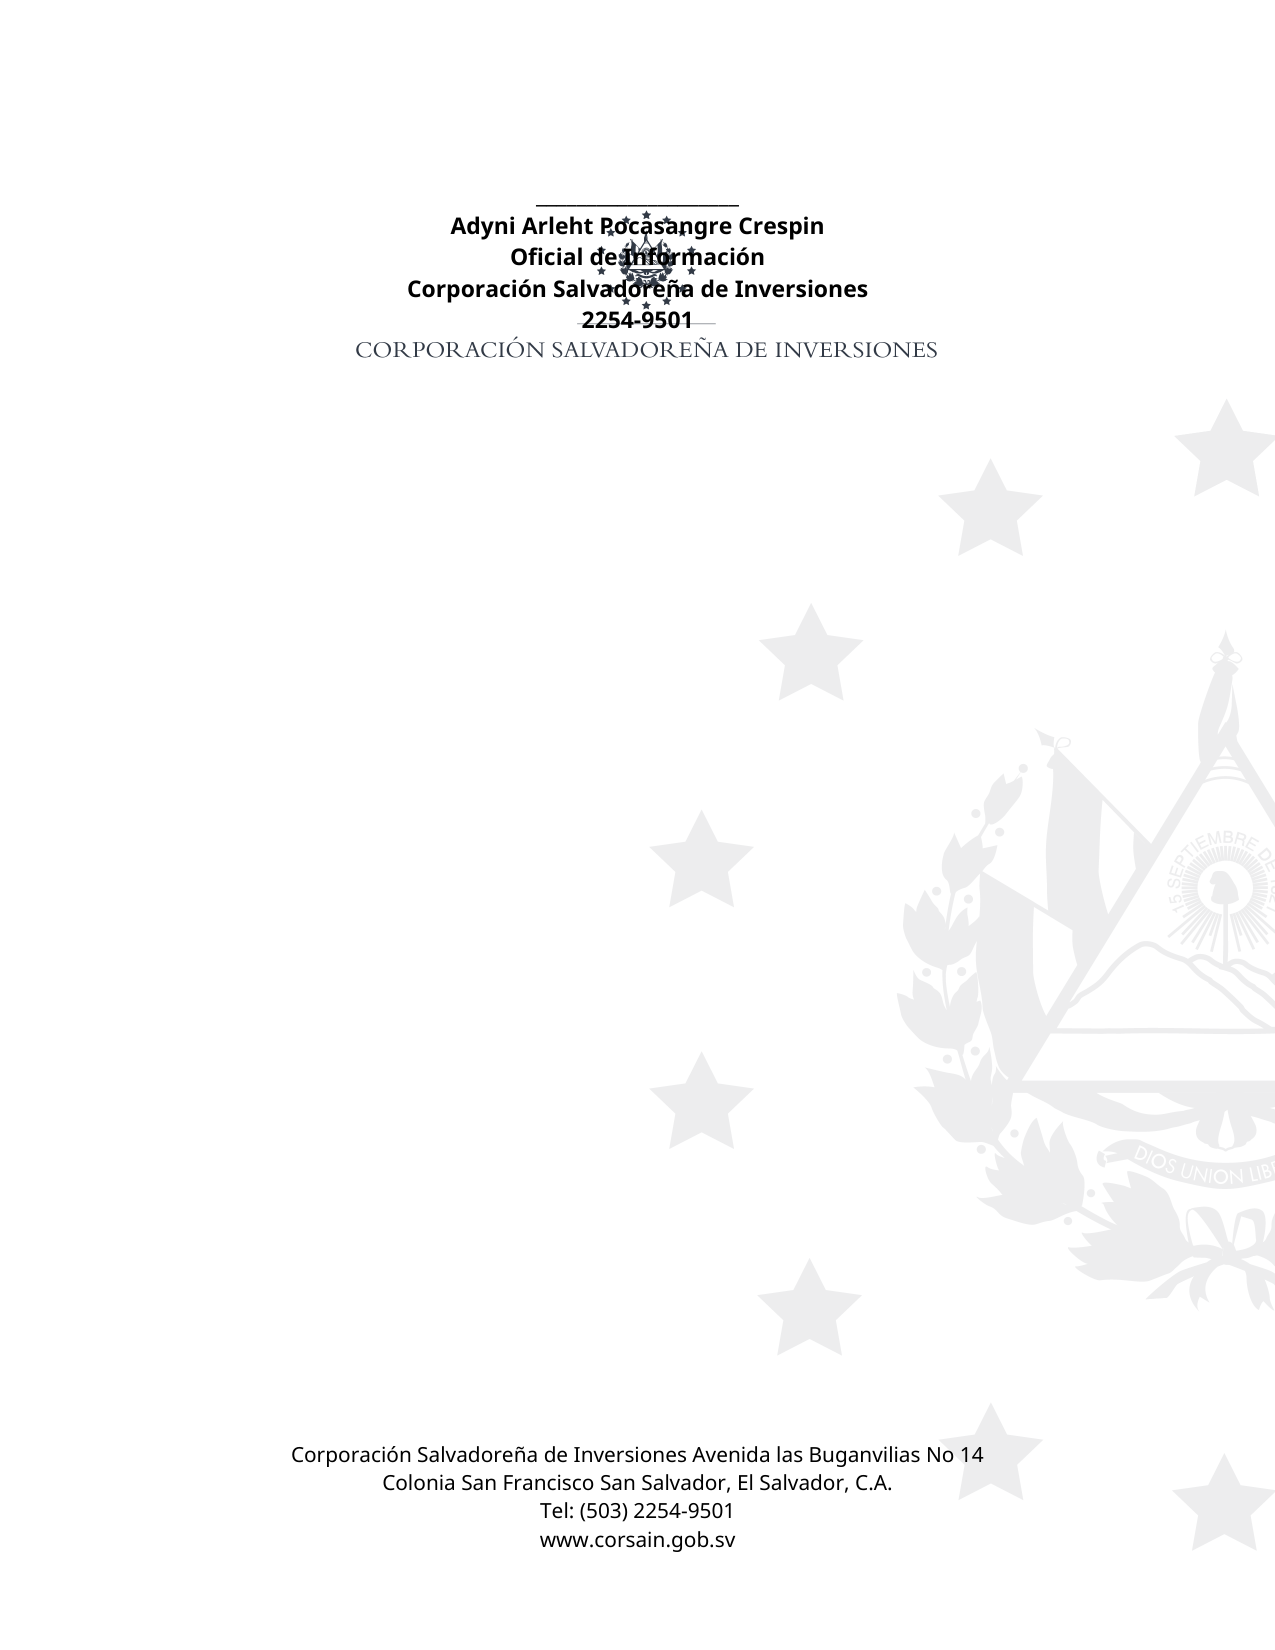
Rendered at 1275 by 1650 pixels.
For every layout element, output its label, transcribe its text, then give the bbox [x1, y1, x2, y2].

picture [8, 150, 1275, 1650]
text Corporación Salvadoreña de Inversiones 2254-9501 [177, 273, 1098, 335]
text ____________________ [177, 179, 1098, 210]
text Adyni Arleht Pocasangre Crespin Oficial de Información [177, 210, 1098, 273]
